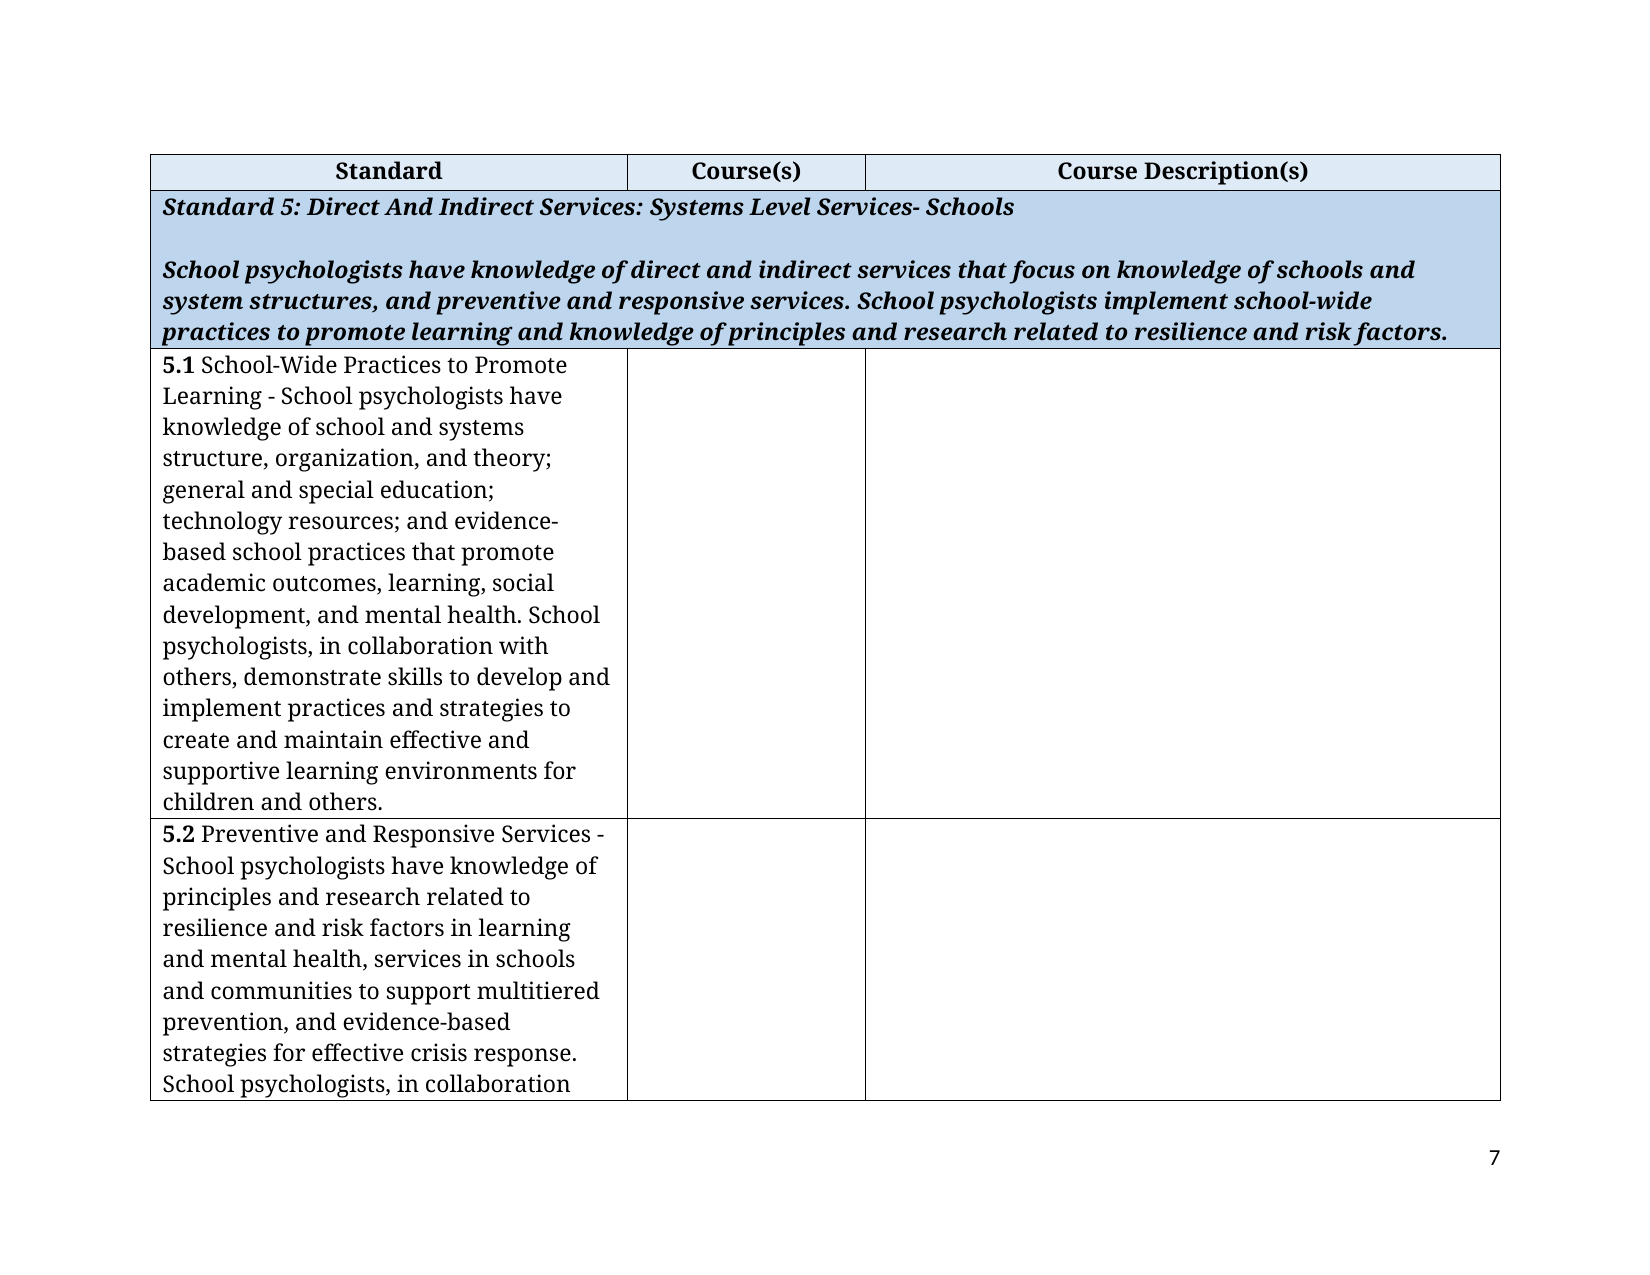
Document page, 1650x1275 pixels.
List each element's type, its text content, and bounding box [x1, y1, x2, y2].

table_cell [628, 349, 865, 817]
table_cell 5.1 School-Wide Practices to Promote Learning - School psychologists have knowledge of school and systems structure, organization, and theory; general and special education; technology resources; and evidence-based school practices that promote academic outcomes, learning, social development, and mental health. School psychologists, in collaboration with others, demonstrate skills to develop and implement practices and strategies to create and maintain effective and supportive learning environments for children and others. [151, 349, 627, 817]
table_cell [151, 819, 627, 1100]
table_header Standard [151, 155, 627, 190]
table_header Course(s) [628, 155, 865, 190]
table_cell [866, 349, 1500, 817]
table_cell [866, 819, 1500, 1100]
table_header Course Description(s) [866, 155, 1500, 190]
table_cell Standard 5: Direct And Indirect Services: Systems Level Services- Schools School psychologists have knowledge of direct and indirect services that focus on knowledge of schools and system structures, and preventive and responsive services. School psychologists implement school-wide practices to promote learning and knowledge of principles and research related to resilience and risk factors. [151, 191, 1500, 348]
table_cell [628, 819, 865, 1100]
